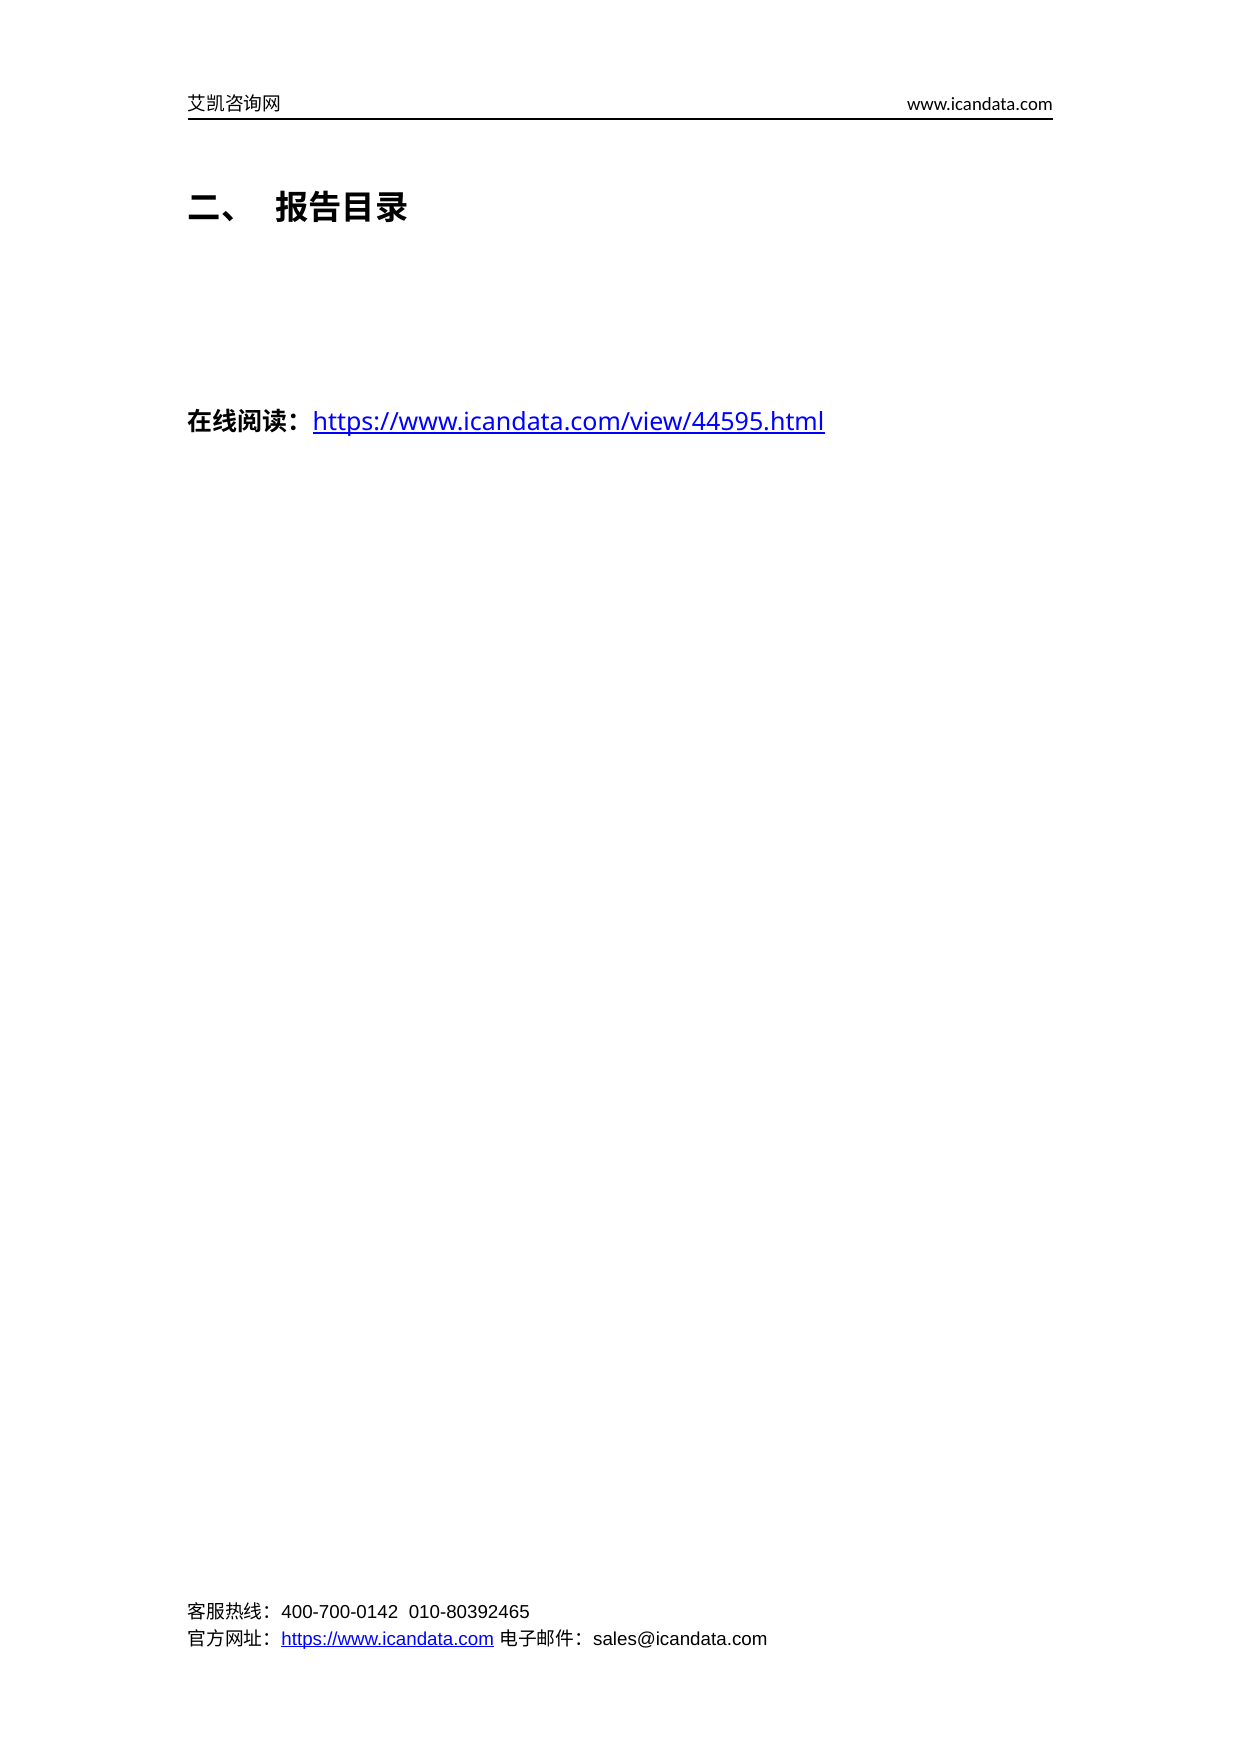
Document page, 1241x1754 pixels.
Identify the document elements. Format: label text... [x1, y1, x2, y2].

text 在线阅读：https://www.icandata.com/view/44595.html [187, 387, 1053, 452]
subtitle 报告目录 [187, 172, 1053, 237]
